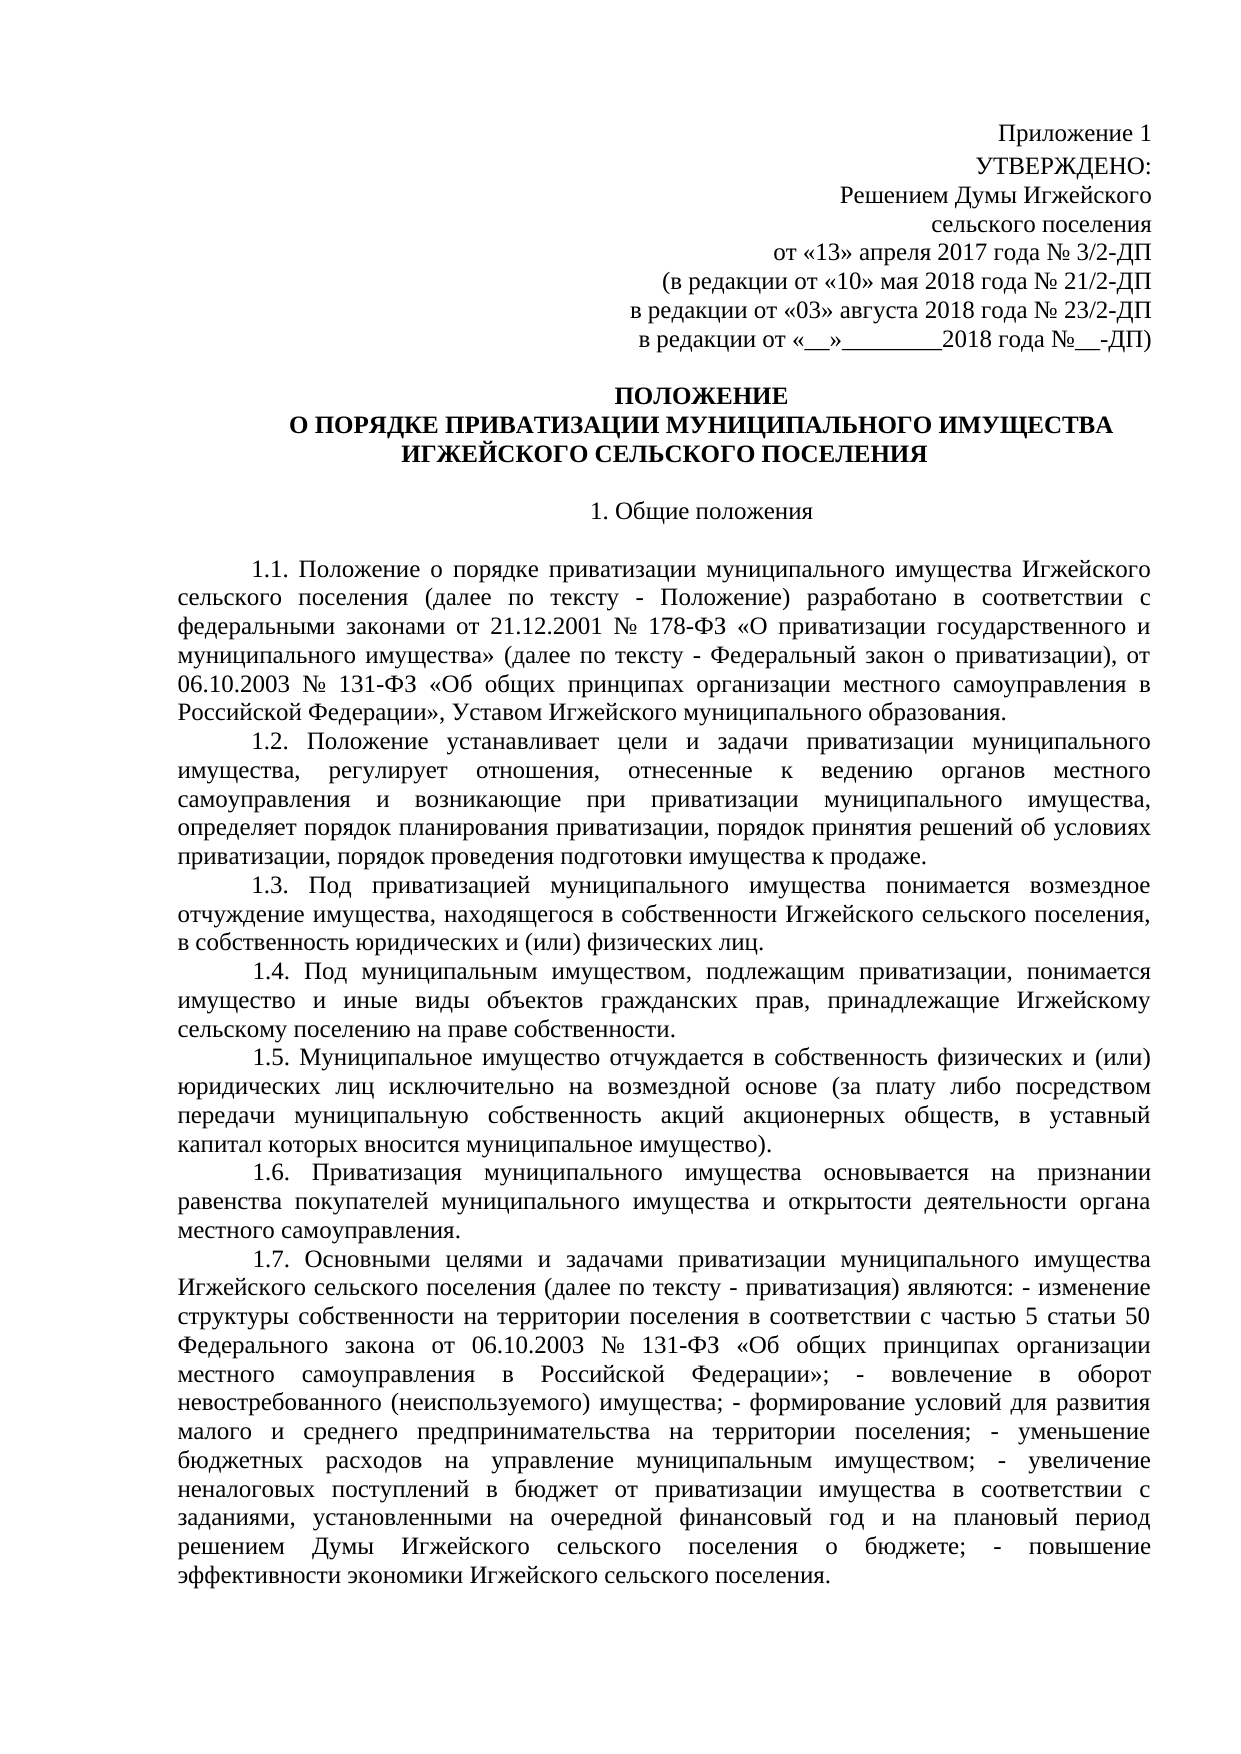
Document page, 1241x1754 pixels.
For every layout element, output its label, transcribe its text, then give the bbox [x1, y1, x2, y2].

text УТВЕРЖДЕНО: [177, 151, 1152, 180]
text 1.4. Под муниципальным имуществом, подлежащим приватизации, понимается имущество и иные виды объектов гражданских прав, принадлежащие Игжейскому сельскому поселению на праве собственности. [177, 956, 1152, 1042]
text в редакции от «03» августа 2018 года № 23/2-ДП [177, 295, 1152, 324]
text 1. Общие положения [177, 496, 1152, 525]
text Приложение 1 [177, 118, 1152, 147]
text ПОЛОЖЕНИЕ [177, 381, 1152, 410]
text 1.2. Положение устанавливает цели и задачи приватизации муниципального имущества, регулирует отношения, отнесенные к ведению органов местного самоуправления и возникающие при приватизации муниципального имущества, определяет порядок планирования приватизации, порядок принятия решений об условиях приватизации, порядок проведения подготовки имущества к продаже. [177, 726, 1152, 870]
text 1.6. Приватизация муниципального имущества основывается на признании равенства покупателей муниципального имущества и открытости деятельности органа местного самоуправления. [177, 1157, 1152, 1244]
text сельского поселения [177, 209, 1152, 237]
text в редакции от «__»________2018 года №__-ДП) [177, 324, 1152, 352]
text О ПОРЯДКЕ ПРИВАТИЗАЦИИ МУНИЦИПАЛЬНОГО ИМУЩЕСТВА ИГЖЕЙСКОГО СЕЛЬСКОГО ПОСЕЛЕНИЯ [177, 410, 1152, 467]
text (в редакции от «10» мая 2018 года № 21/2-ДП [177, 266, 1152, 295]
text Решением Думы Игжейского [177, 180, 1152, 209]
text 1.7. Основными целями и задачами приватизации муниципального имущества Игжейского сельского поселения (далее по тексту - приватизация) являются: - изменение структуры собственности на территории поселения в соответствии с частью 5 статьи 50 Федерального закона от 06.10.2003 № 131-ФЗ «Об общих принципах организации местного самоуправления в Российской Федерации»; - вовлечение в оборот невостребованного (неиспользуемого) имущества; - формирование условий для развития малого и среднего предпринимательства на территории поселения; - уменьшение бюджетных расходов на управление муниципальным имуществом; - увеличение неналоговых поступлений в бюджет от приватизации имущества в соответствии с заданиями, установленными на очередной финансовый год и на плановый период решением Думы Игжейского сельского поселения о бюджете; - повышение эффективности экономики Игжейского сельского поселения. [177, 1244, 1152, 1589]
text от «13» апреля 2017 года № 3/2-ДП [177, 237, 1152, 266]
text 1.3. Под приватизацией муниципального имущества понимается возмездное отчуждение имущества, находящегося в собственности Игжейского сельского поселения, в собственность юридических и (или) физических лиц. [177, 870, 1152, 956]
text 1.5. Муниципальное имущество отчуждается в собственность физических и (или) юридических лиц исключительно на возмездной основе (за плату либо посредством передачи муниципальную собственность акций акционерных обществ, в уставный капитал которых вносится муниципальное имущество). [177, 1042, 1152, 1157]
text 1.1. Положение о порядке приватизации муниципального имущества Игжейского сельского поселения (далее по тексту - Положение) разработано в соответствии с федеральными законами от 21.12.2001 № 178-ФЗ «О приватизации государственного и муниципального имущества» (далее по тексту - Федеральный закон о приватизации), от 06.10.2003 № 131-ФЗ «Об общих принципах организации местного самоуправления в Российской Федерации», Уставом Игжейского муниципального образования. [177, 554, 1152, 726]
